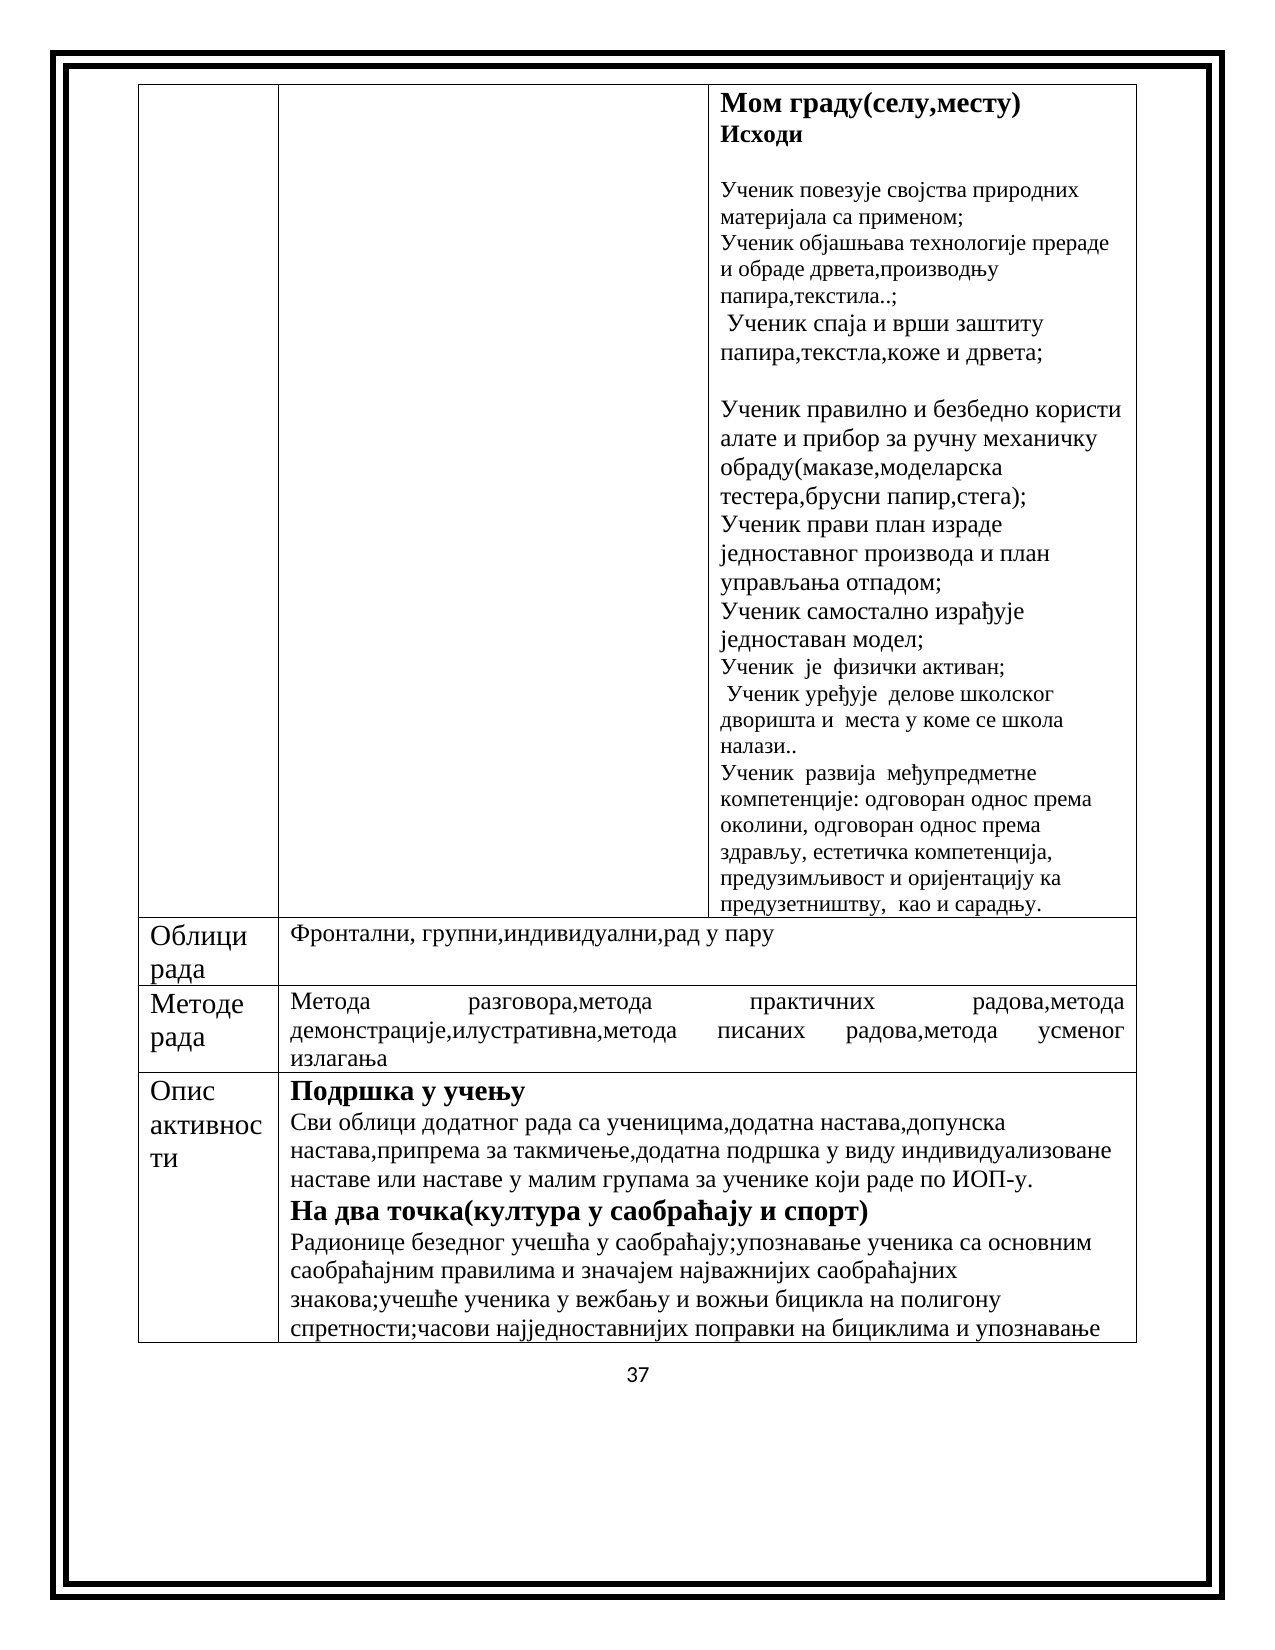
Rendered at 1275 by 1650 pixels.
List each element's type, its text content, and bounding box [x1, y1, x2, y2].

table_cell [279, 1073, 1136, 1342]
table_cell Фронтални, групни,индивидуални,рад у пару [279, 918, 1136, 985]
table_cell Метода разговора,метода практичних радова,метода демонстрације,илустративна,метода писаних радова,метода усменог излагања [279, 986, 1136, 1072]
table_cell Опис активности [139, 1073, 278, 1342]
table_cell Методе рада [139, 986, 278, 1072]
table_cell Облици рада [139, 918, 278, 985]
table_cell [709, 85, 1136, 917]
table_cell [139, 85, 278, 917]
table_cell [279, 85, 708, 917]
